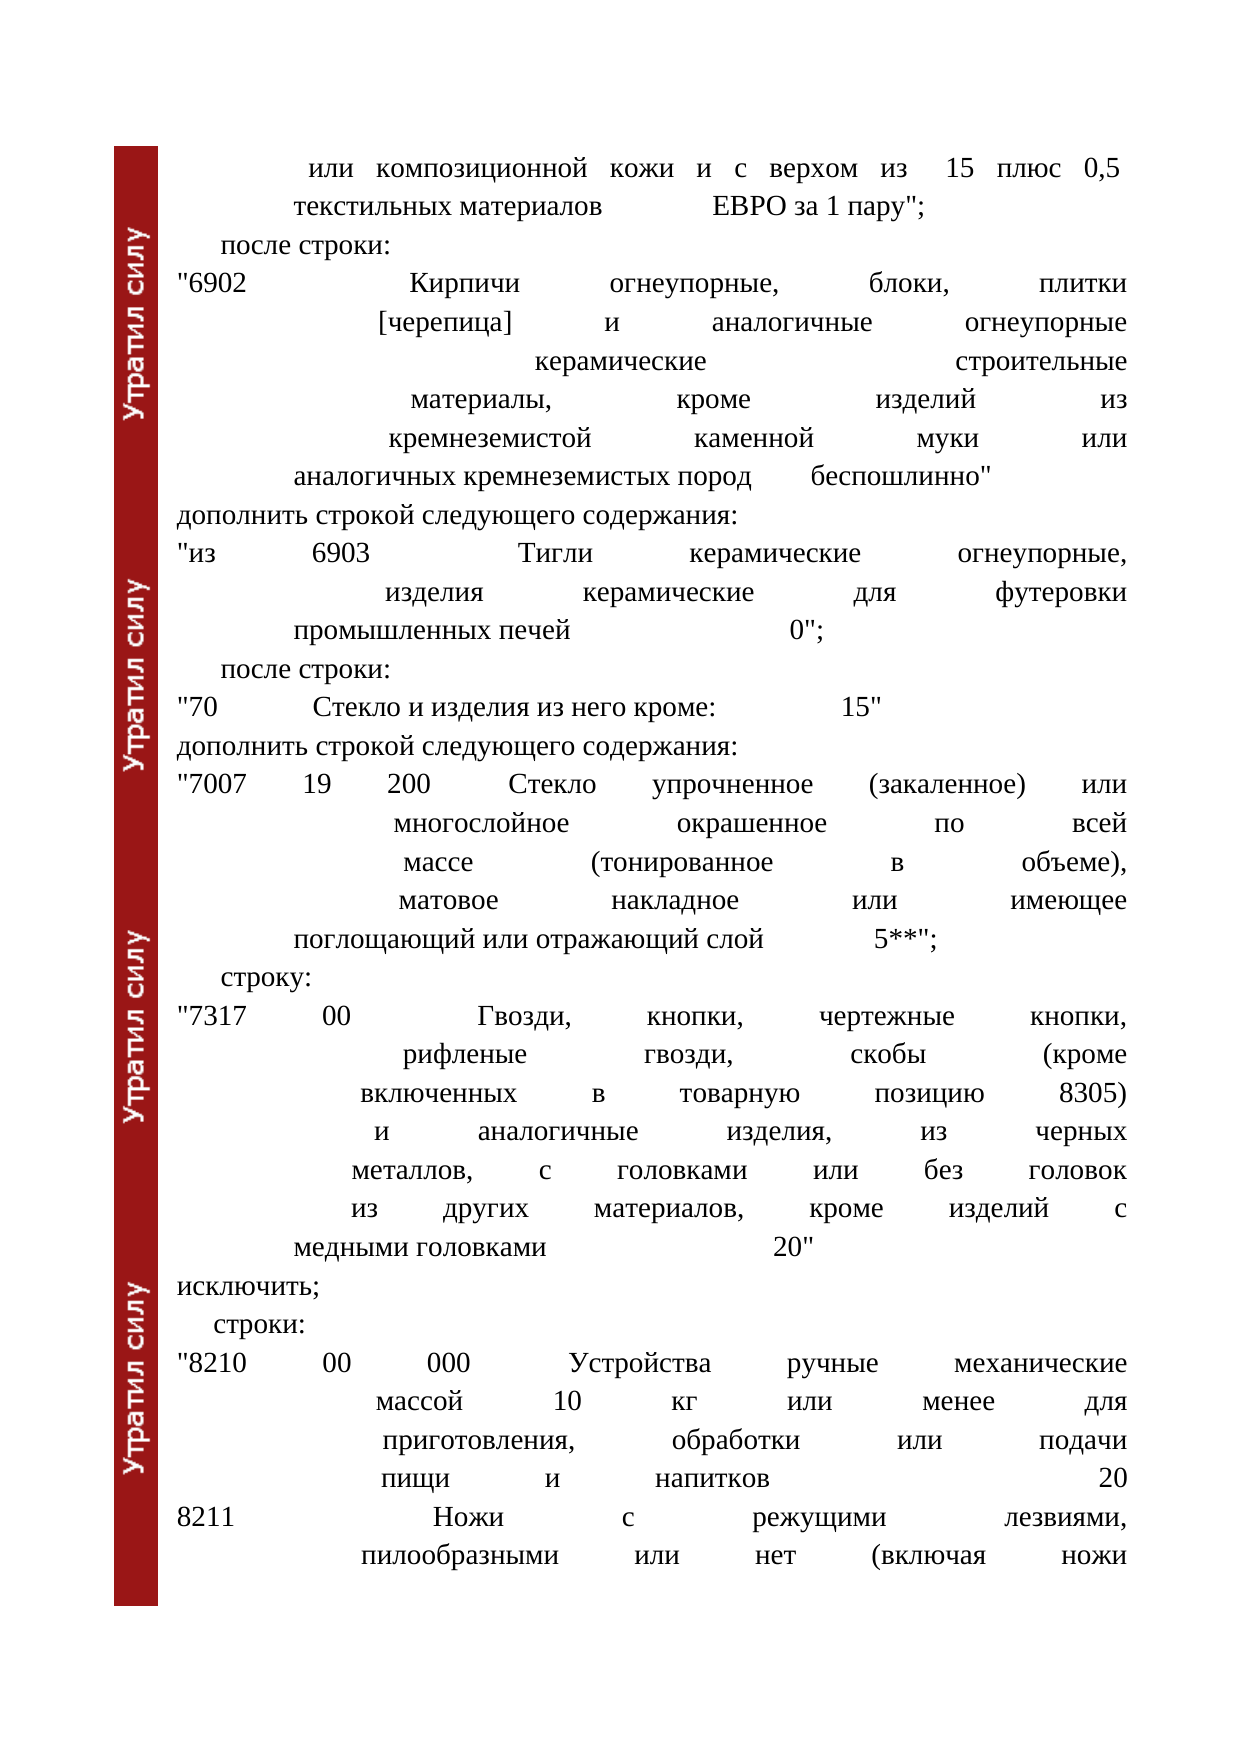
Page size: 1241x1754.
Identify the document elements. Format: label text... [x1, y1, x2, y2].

picture [114, 723, 158, 728]
picture [114, 492, 158, 497]
text исключить; [112, 1268, 1128, 1301]
text после строки: [112, 227, 1128, 261]
text "из 6903 Тигли керамические огнеупорные, изделия керамические для футеровки промышленных печей 0"; [112, 535, 1128, 646]
picture [114, 146, 158, 150]
picture [114, 1263, 158, 1268]
text строки: [112, 1306, 1128, 1340]
picture [114, 222, 158, 227]
picture [114, 646, 158, 651]
text "70 Стекло и изделия из него кроме: 15" [112, 689, 1128, 723]
text после строки: [112, 651, 1128, 684]
picture [114, 530, 158, 535]
picture [114, 1571, 158, 1606]
picture [114, 684, 158, 689]
picture [114, 261, 158, 266]
picture [114, 1301, 158, 1306]
picture [114, 1340, 158, 1345]
picture [114, 993, 158, 998]
text строку: [112, 959, 1128, 993]
text "7007 19 200 Стекло упрочненное (закаленное) или многослойное окрашенное по всей массе (тонированное в объеме), матовое накладное или имеющее поглощающий или отражающий слой 5**"; [112, 767, 1128, 954]
text "7317 00 Гвозди, кнопки, чертежные кнопки, рифленые гвозди, скобы (кроме включенных в товарную позицию 8305) и аналогичные изделия, из черных металлов, с головками или без головок из других материалов, кроме изделий с медными головками 20" [112, 998, 1128, 1263]
picture [114, 954, 158, 959]
text "6902 Кирпичи огнеупорные, блоки, плитки [черепица] и аналогичные огнеупорные керамические строительные материалы, кроме изделий из кремнеземистой каменной муки или аналогичных кремнеземистых пород беспошлинно" [112, 266, 1128, 492]
text дополнить строкой следующего содержания: [112, 728, 1128, 762]
text дополнить строкой следующего содержания: [112, 497, 1128, 530]
picture [114, 762, 158, 767]
